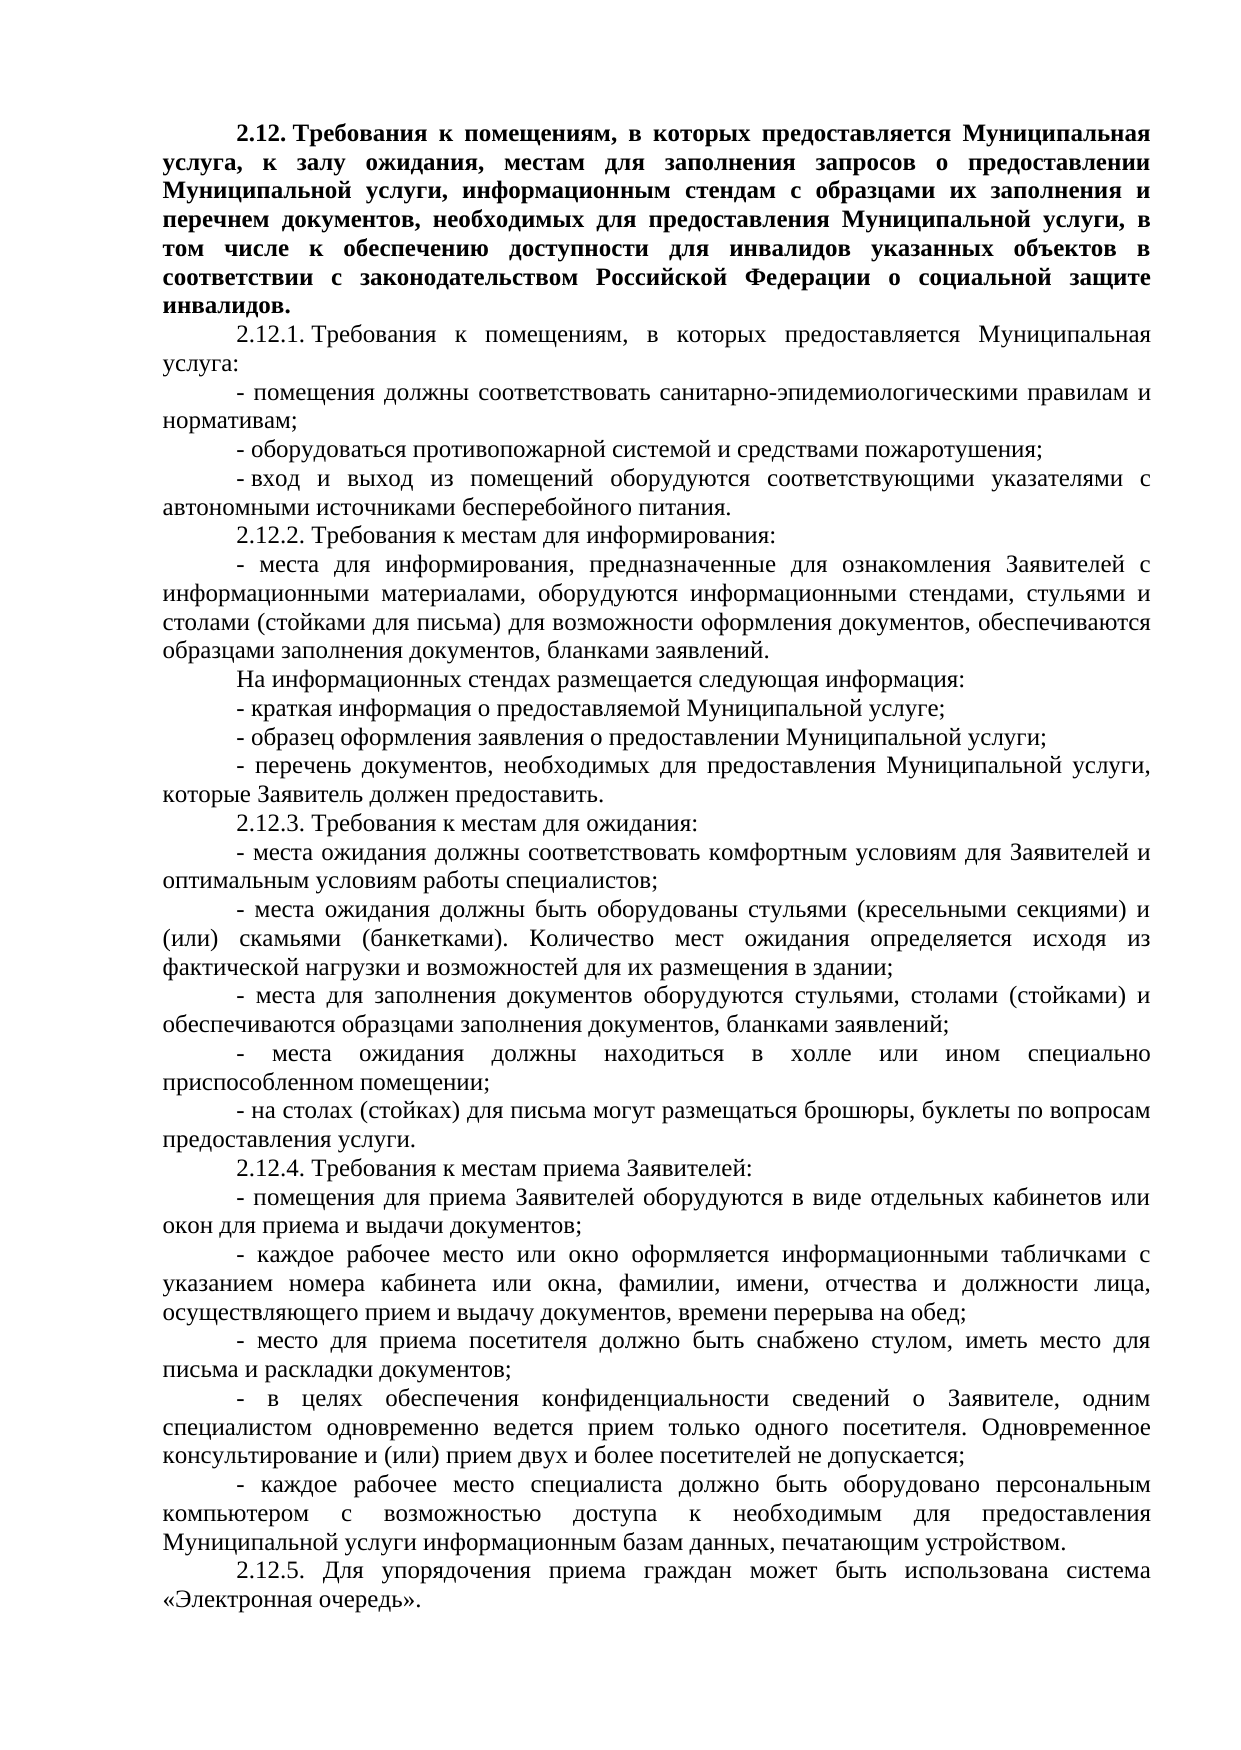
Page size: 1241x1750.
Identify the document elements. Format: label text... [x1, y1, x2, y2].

text - помещения должны соответствовать санитарно-эпидемиологическими правилам и нормативам; [162, 377, 1152, 434]
text 2.12.2. Требования к местам для информирования: [162, 521, 1152, 549]
text - место для приема посетителя должно быть снабжено стулом, иметь место для письма и раскладки документов; [162, 1326, 1152, 1383]
text - помещения для приема Заявителей оборудуются в виде отдельных кабинетов или окон для приема и выдачи документов; [162, 1182, 1152, 1239]
text - на столах (стойках) для письма могут размещаться брошюры, буклеты по вопросам предоставления услуги. [162, 1096, 1152, 1153]
text 2.12. Требования к помещениям, в которых предоставляется Муниципальная услуга, к залу ожидания, местам для заполнения запросов о предоставлении Муниципальной услуги, информационным стендам с образцами их заполнения и перечнем документов, необходимых для предоставления Муниципальной услуги, в том числе к обеспечению доступности для инвалидов указанных объектов в соответствии с законодательством Российской Федерации о социальной защите инвалидов. [162, 118, 1152, 319]
text - каждое рабочее место специалиста должно быть оборудовано персональным компьютером с возможностью доступа к необходимым для предоставления Муниципальной услуги информационным базам данных, печатающим устройством. [162, 1469, 1152, 1556]
text - места ожидания должны соответствовать комфортным условиям для Заявителей и оптимальным условиям работы специалистов; [162, 837, 1152, 894]
text - вход и выход из помещений оборудуются соответствующими указателями с автономными источниками бесперебойного питания. [162, 463, 1152, 521]
text - оборудоваться противопожарной системой и средствами пожаротушения; [162, 434, 1152, 463]
text - места для информирования, предназначенные для ознакомления Заявителей с информационными материалами, оборудуются информационными стендами, стульями и столами (стойками для письма) для возможности оформления документов, обеспечиваются образцами заполнения документов, бланками заявлений. [162, 549, 1152, 664]
text - места ожидания должны быть оборудованы стульями (кресельными секциями) и (или) скамьями (банкетками). Количество мест ожидания определяется исходя из фактической нагрузки и возможностей для их размещения в здании; [162, 894, 1152, 981]
text - места для заполнения документов оборудуются стульями, столами (стойками) и обеспечиваются образцами заполнения документов, бланками заявлений; [162, 981, 1152, 1038]
text 2.12.4. Требования к местам приема Заявителей: [162, 1153, 1152, 1182]
text 2.12.3. Требования к местам для ожидания: [162, 808, 1152, 837]
text На информационных стендах размещается следующая информация: [162, 664, 1152, 693]
text 2.12.1. Требования к помещениям, в которых предоставляется Муниципальная услуга: [162, 319, 1152, 377]
text 2.12.5. Для упорядочения приема граждан может быть использована система «Электронная очередь». [162, 1556, 1152, 1613]
text - образец оформления заявления о предоставлении Муниципальной услуги; [162, 722, 1152, 751]
text - каждое рабочее место или окно оформляется информационными табличками с указанием номера кабинета или окна, фамилии, имени, отчества и должности лица, осуществляющего прием и выдачу документов, времени перерыва на обед; [162, 1239, 1152, 1326]
text - краткая информация о предоставляемой Муниципальной услуге; [162, 693, 1152, 722]
text - места ожидания должны находиться в холле или ином специально приспособленном помещении; [162, 1038, 1152, 1096]
text - перечень документов, необходимых для предоставления Муниципальной услуги, которые Заявитель должен предоставить. [162, 751, 1152, 808]
text - в целях обеспечения конфиденциальности сведений о Заявителе, одним специалистом одновременно ведется прием только одного посетителя. Одновременное консультирование и (или) прием двух и более посетителей не допускается; [162, 1383, 1152, 1469]
